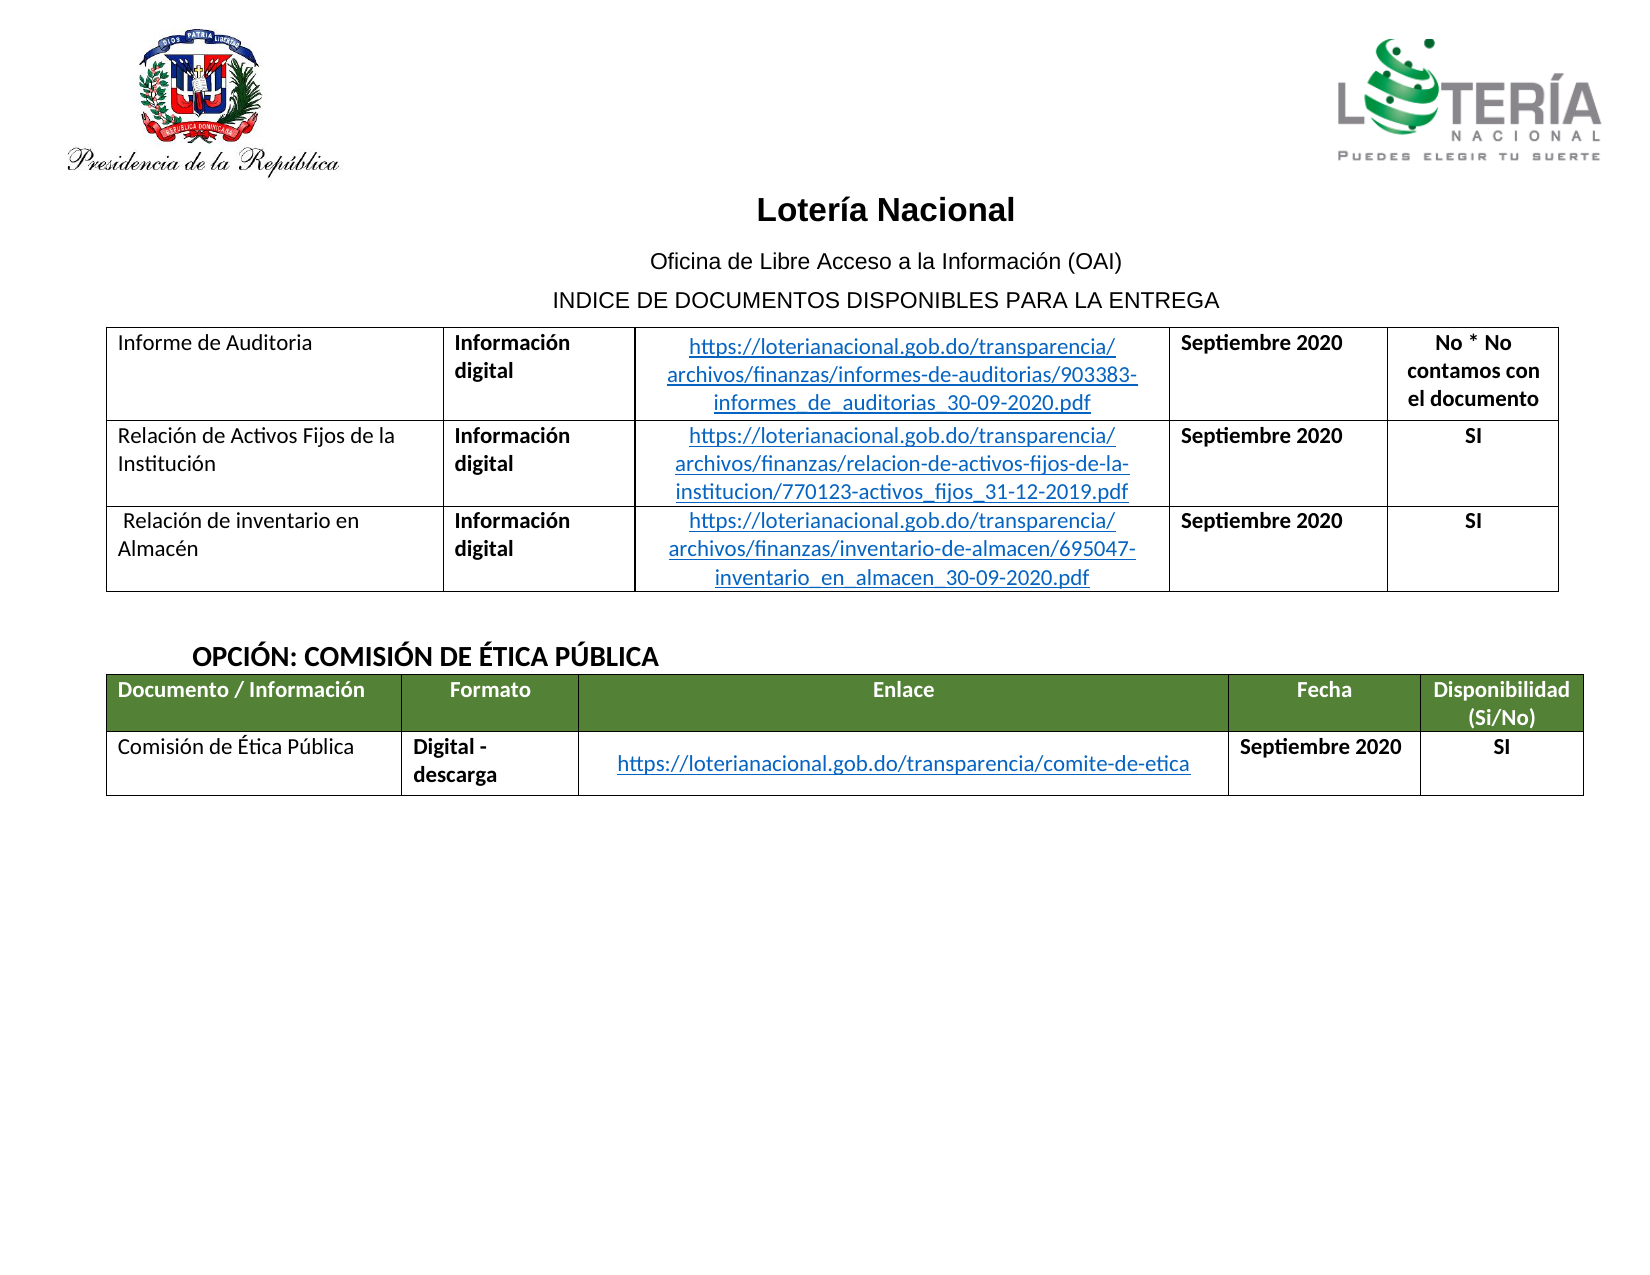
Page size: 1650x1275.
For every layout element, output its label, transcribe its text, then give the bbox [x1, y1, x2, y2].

table_cell https://loterianacional.gob.do/transparencia/archivos/finanzas/relacion-de-activos-fijos-de-la-institucion/770123-activos_fijos_31-12-2019.pdf [636, 421, 1169, 506]
table_cell Relación de Activos Fijos de la Institución [107, 421, 443, 506]
table_cell https://loterianacional.gob.do/transparencia/archivos/finanzas/inventario-de-almacen/695047-inventario_en_almacen_30-09-2020.pdf [636, 507, 1169, 591]
table_cell Relación de inventario en Almacén [107, 507, 443, 591]
table_cell Septiembre 2020 [1170, 507, 1387, 591]
table_cell SI [1421, 732, 1583, 795]
table_cell Información digital [444, 421, 634, 506]
table_header Disponibilidad (Si/No) [1421, 675, 1583, 731]
table_cell Septiembre 2020 [1229, 732, 1420, 795]
table_header Fecha [1229, 675, 1420, 731]
table_cell Digital -descarga [402, 732, 578, 795]
table_header Documento / Información [107, 675, 401, 731]
table_cell Septiembre 2020 [1170, 328, 1387, 420]
table_cell https://loterianacional.gob.do/transparencia/archivos/finanzas/informes-de-auditorias/903383-informes_de_auditorias_30-09-2020.pdf [636, 328, 1169, 420]
table_cell SI [1388, 507, 1558, 591]
text OPCIÓN: COMISIÓN DE ÉTICA PÚBLICA [192, 638, 1580, 674]
table_cell https://loterianacional.gob.do/transparencia/comite-de-etica [579, 732, 1228, 795]
table_cell Informe de Auditoria [107, 328, 443, 420]
table_cell Septiembre 2020 [1170, 421, 1387, 506]
table_header Formato [402, 675, 578, 731]
picture [67, 29, 345, 187]
table_cell Información digital [444, 507, 634, 591]
table_header Enlace [579, 675, 1228, 731]
table_cell SI [1388, 421, 1558, 506]
table_cell No * No contamos con el documento [1388, 328, 1558, 420]
table_cell Información digital [444, 328, 634, 420]
table_cell Comisión de Ética Pública [107, 732, 401, 795]
picture [1338, 39, 1615, 171]
